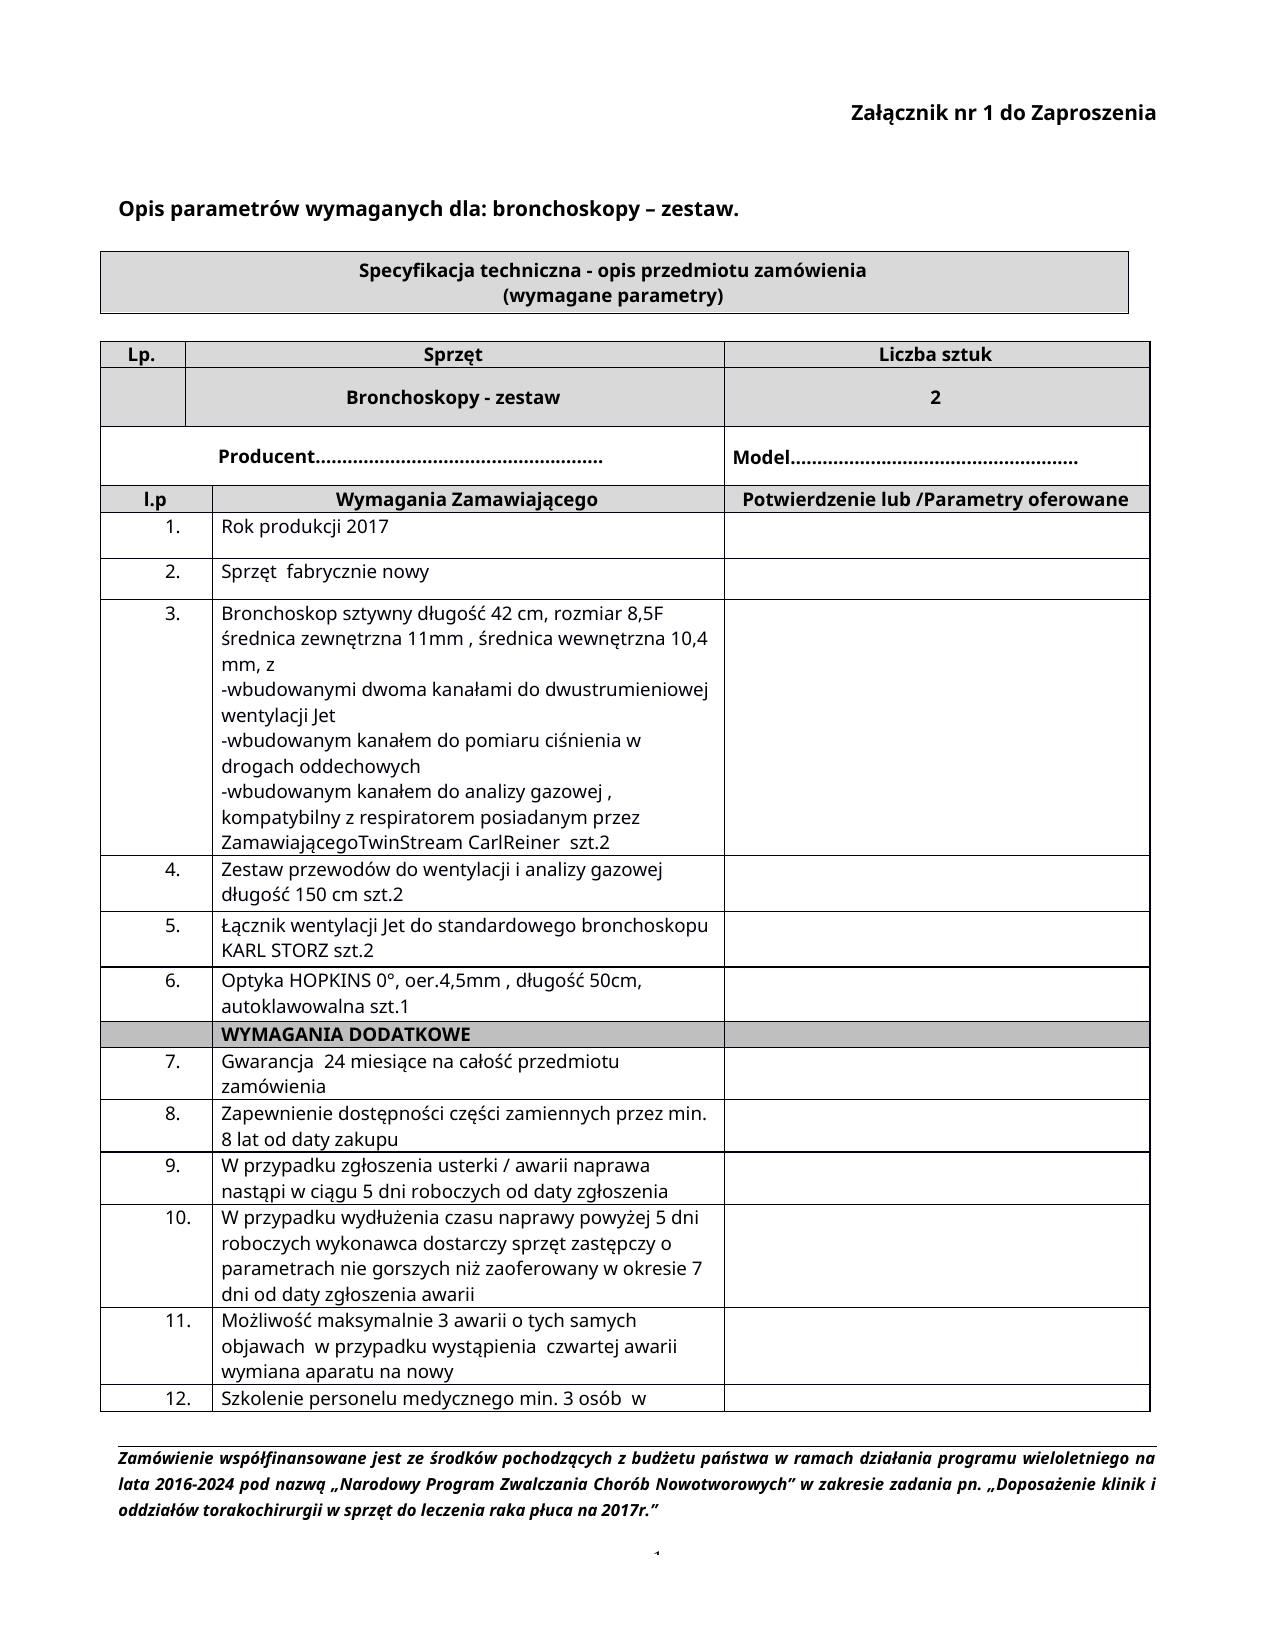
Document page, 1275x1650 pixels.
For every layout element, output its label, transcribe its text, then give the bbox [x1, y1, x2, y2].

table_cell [213, 1385, 724, 1411]
table_cell [725, 1153, 1149, 1203]
table_cell Możliwość maksymalnie 3 awarii o tych samych objawach w przypadku wystąpienia czwartej awarii wymiana aparatu na nowy [213, 1308, 724, 1384]
table_cell [725, 912, 1149, 966]
table_cell Rok produkcji 2017 [213, 513, 724, 558]
table_header Liczba sztuk [725, 342, 1149, 367]
table_cell [101, 912, 212, 966]
table_cell Bronchoskopy - zestaw [186, 368, 724, 426]
table_cell [101, 1153, 212, 1203]
table_header Specyfikacja techniczna - opis przedmiotu zamówienia (wymagane parametry) [101, 252, 1128, 312]
table_cell [101, 968, 212, 1021]
table_cell Bronchoskop sztywny długość 42 cm, rozmiar 8,5F średnica zewnętrzna 11mm , średnica wewnętrzna 10,4 mm, z -wbudowanymi dwoma kanałami do dwustrumieniowej wentylacji Jet -wbudowanym kanałem do pomiaru ciśnienia w drogach oddechowych -wbudowanym kanałem do analizy gazowej , kompatybilny z respiratorem posiadanym przez ZamawiającegoTwinStream CarlReiner szt.2 [213, 600, 724, 855]
table_cell Zestaw przewodów do wentylacji i analizy gazowej długość 150 cm szt.2 [213, 856, 724, 911]
table_cell [725, 1048, 1149, 1099]
table_cell [725, 559, 1149, 599]
table_cell [101, 1308, 212, 1384]
table_cell [725, 1022, 1149, 1047]
table_cell [101, 1205, 212, 1307]
text Załącznik nr 1 do Zaproszenia [118, 98, 1157, 126]
table_cell W przypadku zgłoszenia usterki / awarii naprawa nastąpi w ciągu 5 dni roboczych od daty zgłoszenia [213, 1153, 724, 1203]
table_cell [101, 1385, 212, 1411]
table_cell WYMAGANIA DODATKOWE [213, 1022, 724, 1047]
table_cell [101, 368, 185, 426]
table_cell W przypadku wydłużenia czasu naprawy powyżej 5 dni roboczych wykonawca dostarczy sprzęt zastępczy o parametrach nie gorszych niż zaoferowany w okresie 7 dni od daty zgłoszenia awarii [213, 1205, 724, 1307]
table_cell Producent……………………………………………… [101, 427, 724, 485]
table_cell 2 [725, 368, 1149, 426]
table_cell Potwierdzenie lub /Parametry oferowane [725, 486, 1149, 512]
table_header Sprzęt [186, 342, 724, 367]
table_cell [725, 600, 1149, 855]
table_cell [101, 1100, 212, 1151]
table_cell Wymagania Zamawiającego [213, 486, 724, 512]
table_cell [725, 513, 1149, 558]
table_cell [725, 1385, 1149, 1411]
table_cell Sprzęt fabrycznie nowy [213, 559, 724, 599]
table_cell l.p [101, 486, 212, 512]
table_cell [101, 856, 212, 911]
table_cell Model……………………………………………… [725, 427, 1149, 485]
table_cell [725, 1205, 1149, 1307]
table_cell [725, 968, 1149, 1021]
table_cell Gwarancja 24 miesiące na całość przedmiotu zamówienia [213, 1048, 724, 1099]
table_header Lp. [101, 342, 185, 367]
table_cell [101, 600, 212, 855]
table_cell [101, 513, 212, 558]
table_cell Zapewnienie dostępności części zamiennych przez min. 8 lat od daty zakupu [213, 1100, 724, 1151]
table_cell [101, 1048, 212, 1099]
table_cell [725, 856, 1149, 911]
table_cell Optyka HOPKINS 0°, oer.4,5mm , długość 50cm, autoklawowalna szt.1 [213, 968, 724, 1021]
text Opis parametrów wymaganych dla: bronchoskopy – zestaw. [118, 194, 1157, 223]
table_cell [725, 1100, 1149, 1151]
table_cell [101, 559, 212, 599]
table_cell [101, 1022, 212, 1047]
table_cell Łącznik wentylacji Jet do standardowego bronchoskopu KARL STORZ szt.2 [213, 912, 724, 966]
table_cell [725, 1308, 1149, 1384]
